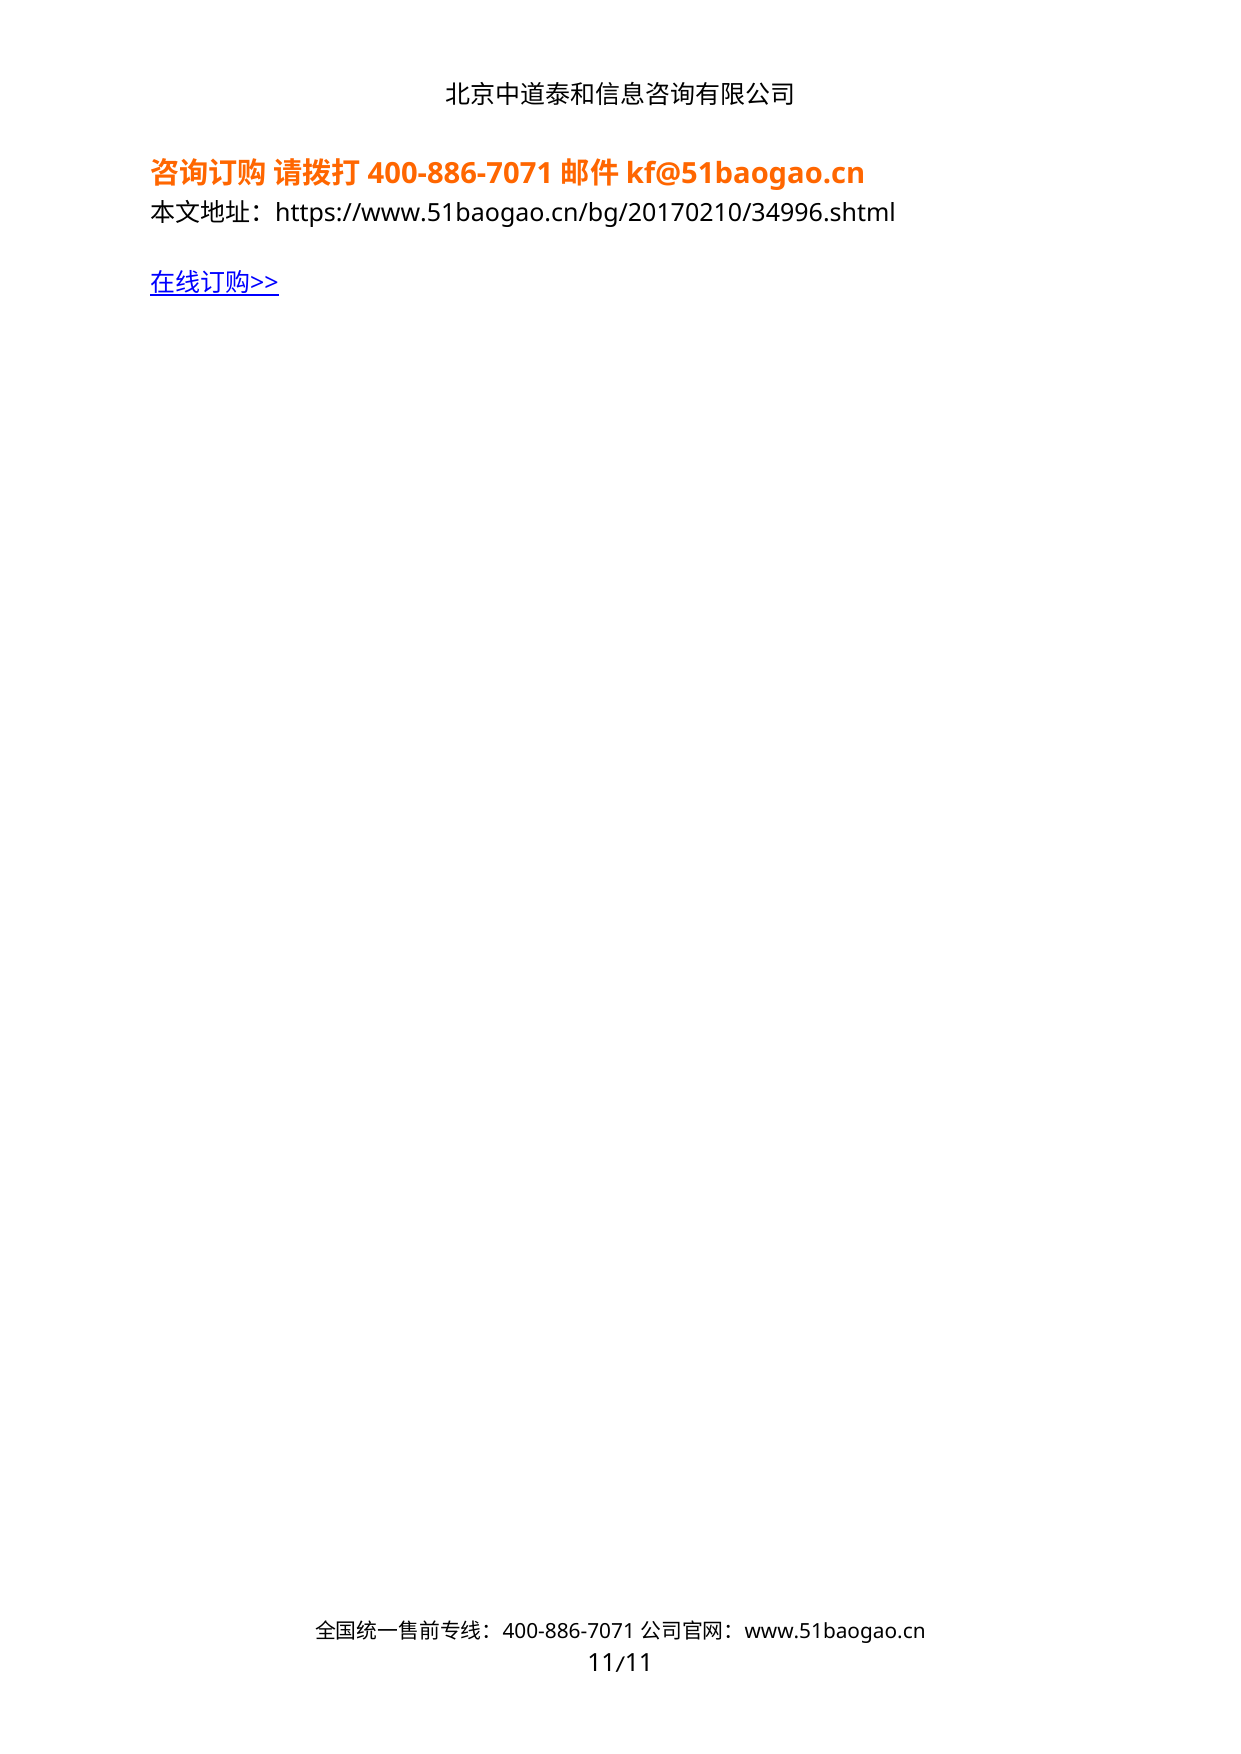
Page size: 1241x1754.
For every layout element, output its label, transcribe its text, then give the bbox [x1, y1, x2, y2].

text 在线订购>> [150, 229, 1090, 299]
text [150, 150, 1090, 229]
